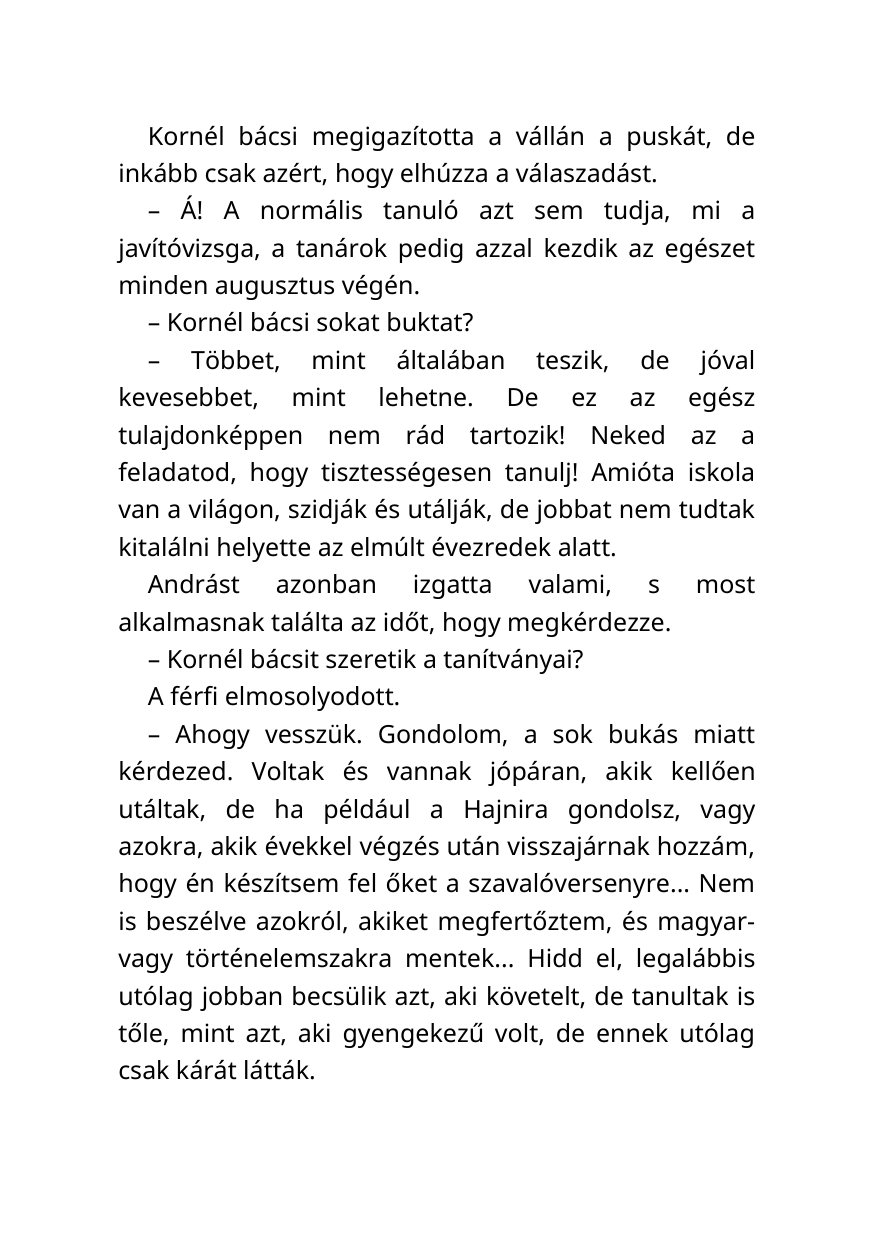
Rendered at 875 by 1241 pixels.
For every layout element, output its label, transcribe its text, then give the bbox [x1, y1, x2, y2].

text Andrást azonban izgatta valami, s most alkalmasnak találta az időt, hogy megkérdezze. [118, 567, 756, 638]
text – Többet, mint általában teszik, de jóval kevesebbet, mint lehetne. De ez az egész tulajdonképpen nem rád tartozik! Neked az a feladatod, hogy tisztességesen tanulj! Amióta iskola van a világon, szidják és utálják, de jobbat nem tudtak kitalálni helyette az elmúlt évezredek alatt. [118, 342, 756, 563]
text Kornél bácsi megigazította a vállán a puskát, de inkább csak azért, hogy elhúzza a válaszadást. [118, 118, 756, 189]
text A férfi elmosolyodott. [118, 679, 756, 713]
text – Ahogy vesszük. Gondolom, a sok bukás miatt kérdezed. Voltak és vannak jópáran, akik kellően utáltak, de ha például a Hajnira gondolsz, vagy azokra, akik évekkel végzés után visszajárnak hozzám, hogy én készítsem fel őket a szavalóversenyre... Nem is beszélve azokról, akiket megfertőztem, és magyar- vagy történelemszakra mentek... Hidd el, legalábbis utólag jobban becsülik azt, aki követelt, de tanultak is tőle, mint azt, aki gyengekezű volt, de ennek utólag csak kárát látták. [118, 716, 756, 1087]
text – Á! A normális tanuló azt sem tudja, mi a javítóvizsga, a tanárok pedig azzal kezdik az egészet minden augusztus végén. [118, 193, 756, 302]
text – Kornél bácsit szeretik a tanítványai? [118, 642, 756, 676]
text – Kornél bácsi sokat buktat? [118, 305, 756, 339]
